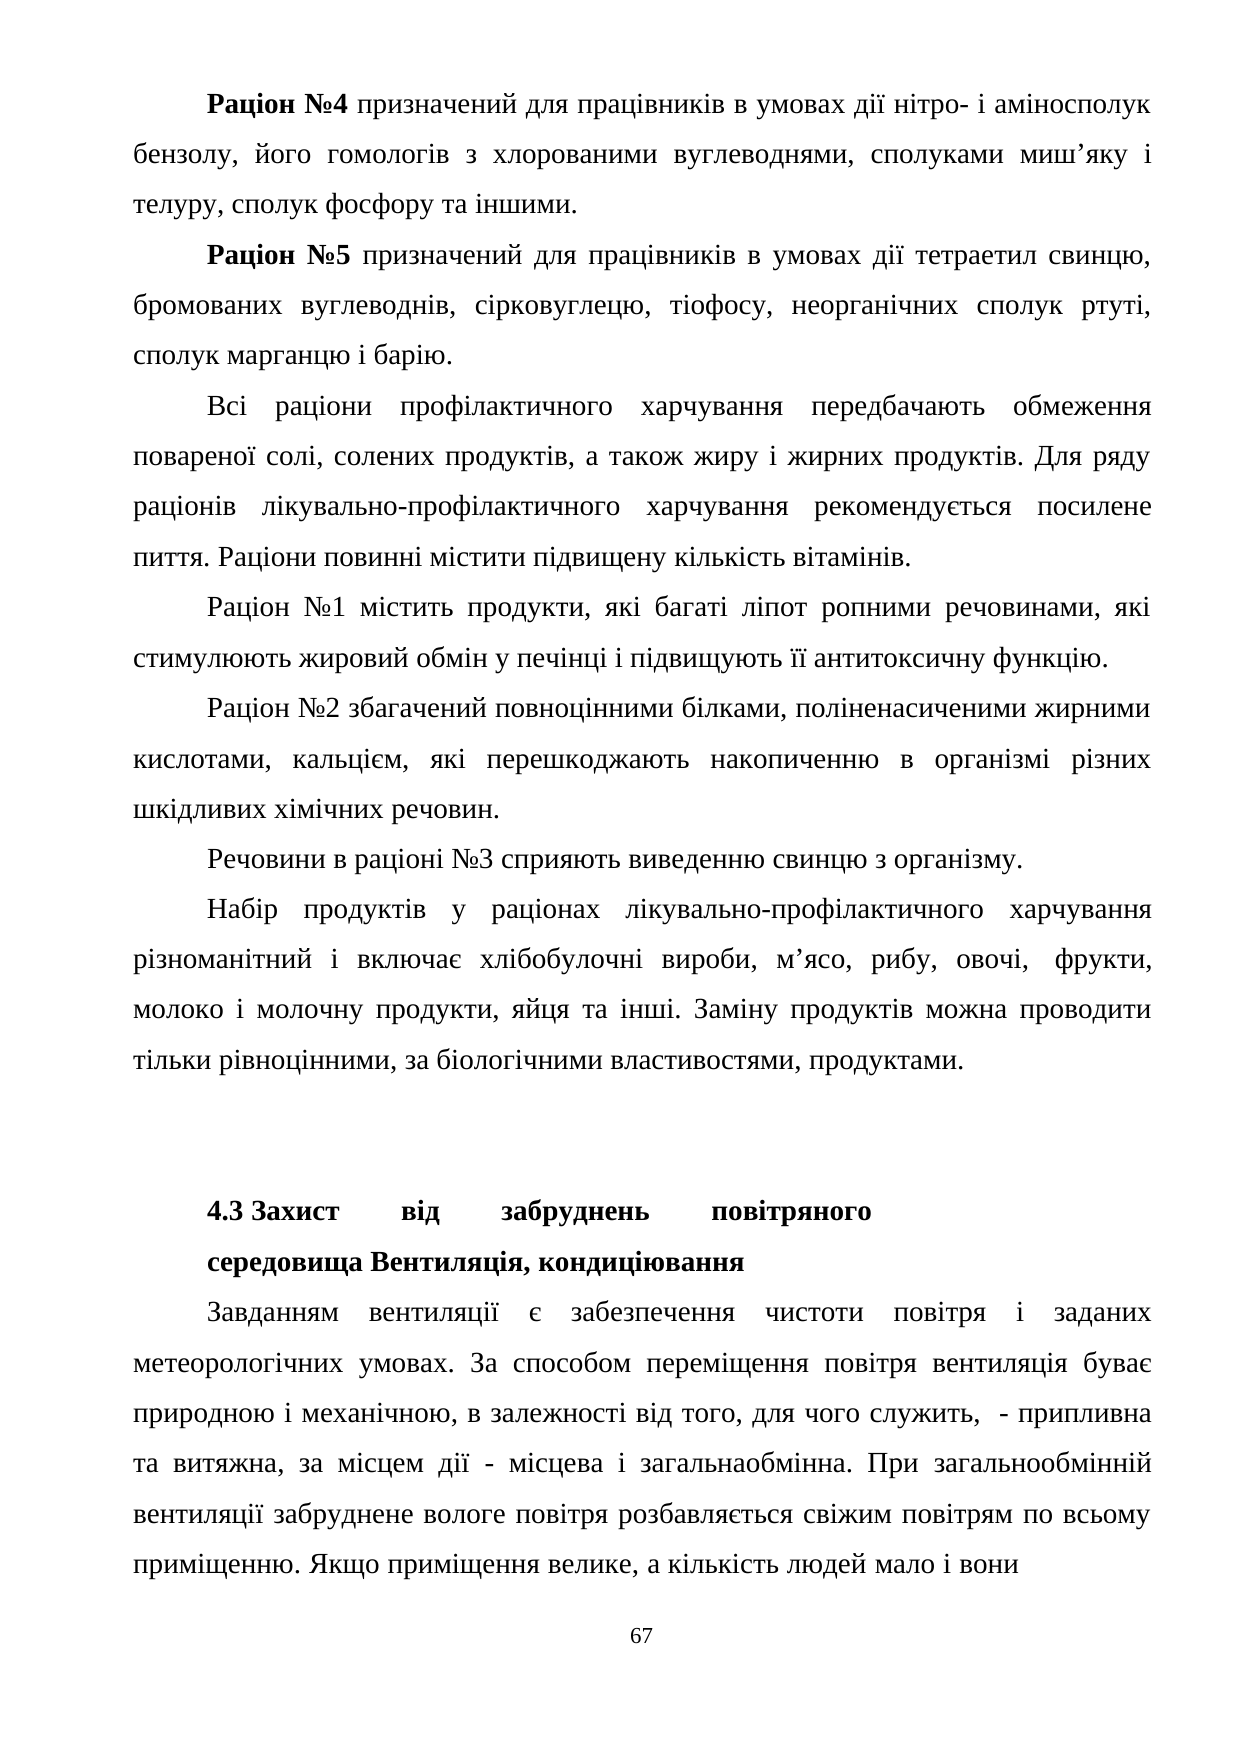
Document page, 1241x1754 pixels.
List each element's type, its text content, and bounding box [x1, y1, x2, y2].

text Раціон №2 збагачений повноцінними білками, поліненасиченими жирними кислотами, кальцієм, які перешкоджають накопиченню в організмі різних шкідливих хімічних речовин. [133, 690, 1151, 824]
text Речовини в раціоні №3 сприяють виведенню свинцю з організму. [207, 841, 1182, 875]
text Раціон №1 містить продукти, які багаті ліпот ропними речовинами, які стимулюють жировий обмін у печінці і підвищують її антитоксичну функцію. [133, 589, 1152, 673]
text Раціон №4 призначений для працівників в умовах дії нітро- і аміносполук бензолу, його гомологів з хлорованими вуглеводнями, сполуками миш’яку і телуру, сполук фосфору та іншими. [133, 86, 1152, 220]
text Всі раціони профілактичного харчування передбачають обмеження повареної солі, солених продуктів, а також жиру і жирних продуктів. Для ряду раціонів лікувально-профілактичного харчування рекомендується посилене пиття. Раціони повинні містити підвищену кількість вітамінів. [133, 388, 1152, 572]
text Раціон №5 призначений для працівників в умовах дії тетраетил свинцю, бромованих вуглеводнів, сірковуглецю, тіофосу, неорганічних сполук ртуті, сполук марганцю і барію. [133, 237, 1152, 371]
text Завданням вентиляції є забезпечення чистоти повітря і заданих метеорологічних умовах. За способом переміщення повітря вентиляція буває природною і механічною, в залежності від того, для чого служить, - припливна та витяжна, за місцем дії - місцева і загальнаобмінна. При загальнообмінній вентиляції забруднене вологе повітря розбавляється свіжим повітрям по всьому приміщенню. Якщо приміщення велике, а кількість людей мало і вони [133, 1294, 1152, 1580]
subtitle Захист від забруднень повітряного середовища Вентиляція, кондиціювання [207, 1193, 872, 1277]
text Набір продуктів у раціонах лікувально-профілактичного харчування різноманітний і включає хлібобулочні вироби, м’ясо, рибу, овочі, фрукти, молоко і молочну продукти, яйця та інші. Заміну продуктів можна проводити тільки рівноцінними, за біологічними властивостями, продуктами. [133, 891, 1152, 1075]
